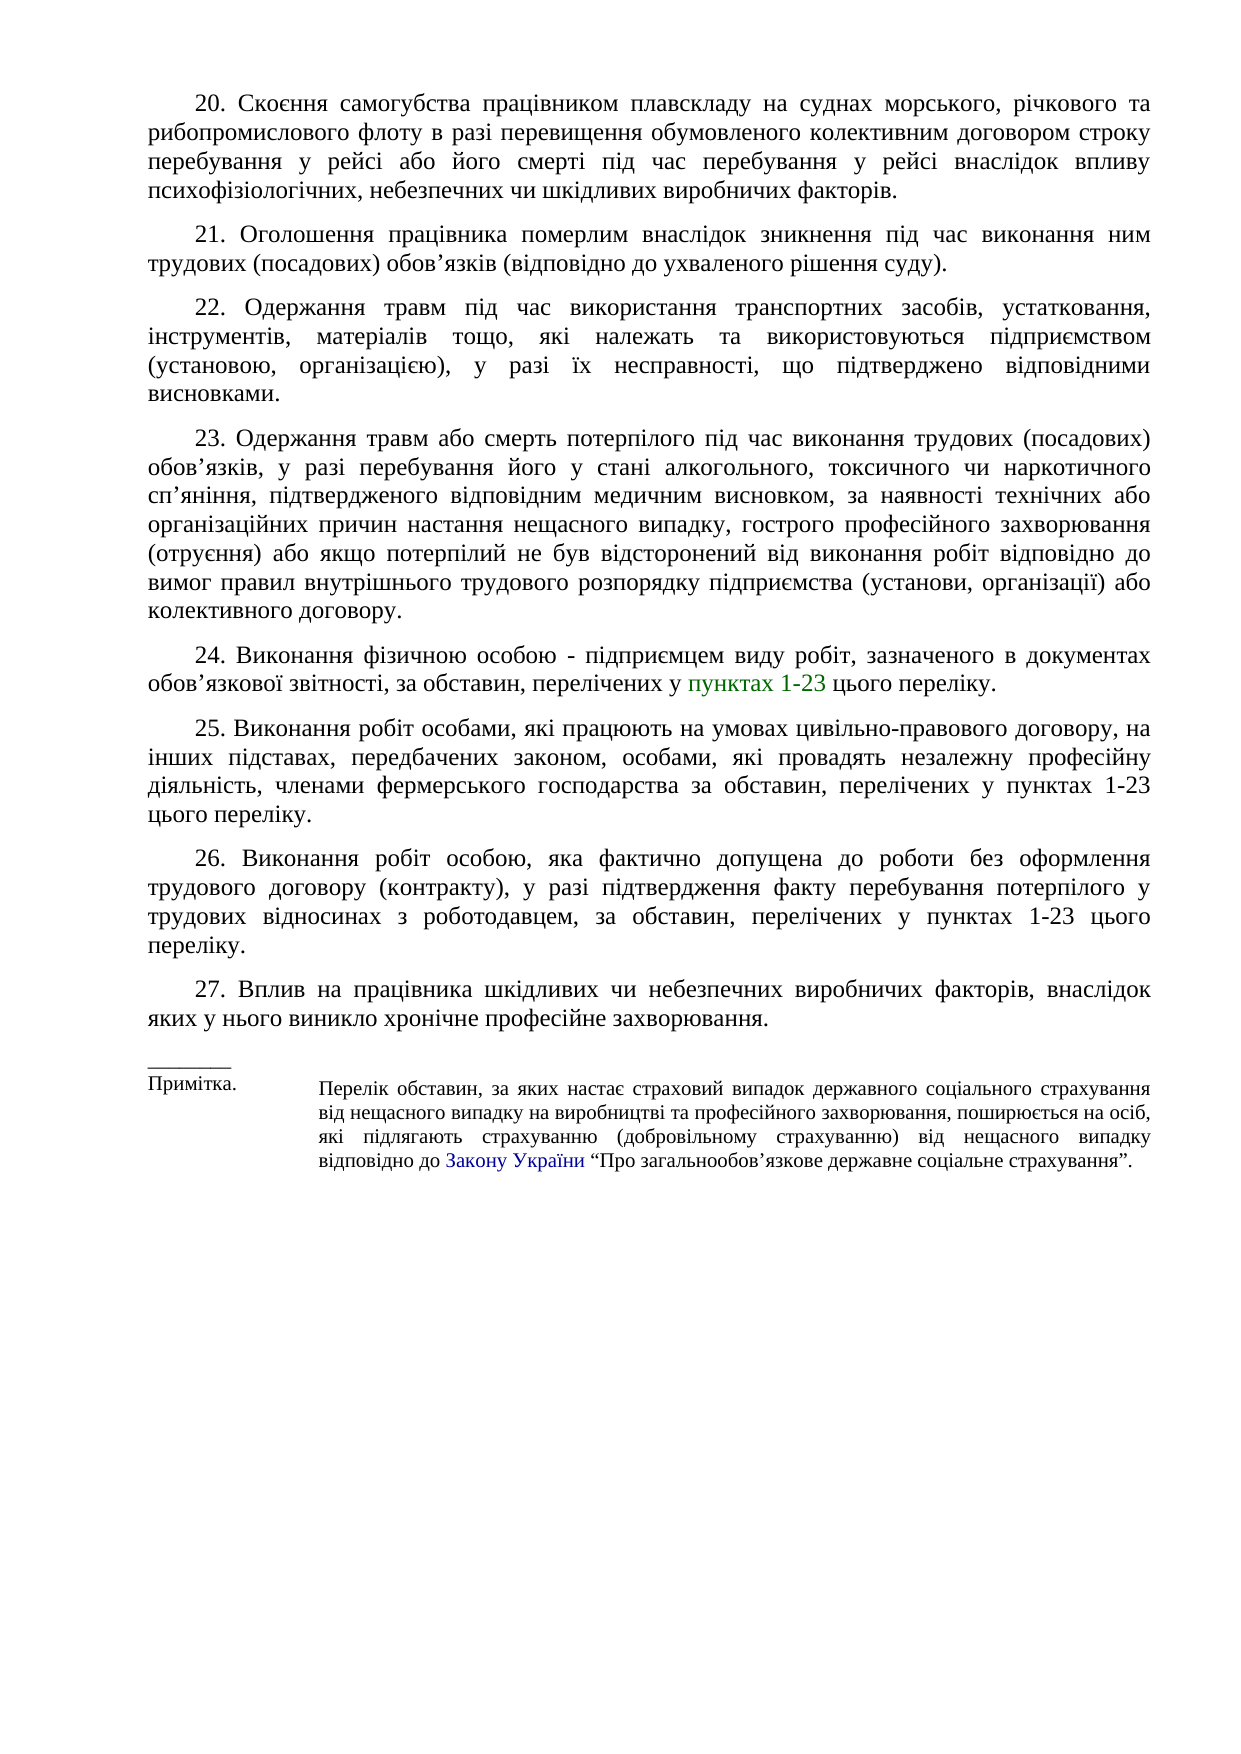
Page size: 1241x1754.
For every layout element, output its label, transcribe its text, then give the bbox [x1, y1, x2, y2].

text 22. Одержання травм під час використання транспортних засобів, устатковання, інструментів, матеріалів тощо, які належать та використовуються підприємством (установою, організацією), у разі їх несправності, що підтверджено відповідними висновками. [148, 292, 1152, 407]
text 27. Вплив на працівника шкідливих чи небезпечних виробничих факторів, внаслідок яких у нього виникло хронічне професійне захворювання. [148, 974, 1152, 1032]
text 26. Виконання робіт особою, яка фактично допущена до роботи без оформлення трудового договору (контракту), у разі підтвердження факту перебування потерпілого у трудових відносинах з роботодавцем, за обставин, перелічених у пунктах 1-23 цього переліку. [148, 843, 1152, 958]
text 21. Оголошення працівника померлим внаслідок зникнення під час виконання ним трудових (посадових) обов’язків (відповідно до ухваленого рішення суду). [148, 219, 1152, 277]
text 23. Одержання травм або смерть потерпілого під час виконання трудових (посадових) обов’язків, у разі перебування його у стані алкогольного, токсичного чи наркотичного сп’яніння, підтвердженого відповідним медичним висновком, за наявності технічних або організаційних причин настання нещасного випадку, гострого професійного захворювання (отруєння) або якщо потерпілий не був відсторонений від виконання робіт відповідно до вимог правил внутрішнього трудового розпорядку підприємства (установи, організації) або колективного договору. [148, 423, 1152, 624]
table_header ________ Примітка. [148, 1047, 318, 1188]
table_header Перелік обставин, за яких настає страховий випадок державного соціального страхування від нещасного випадку на виробництві та професійного захворювання, поширюється на осіб, які підлягають страхуванню (добровільному страхуванню) від нещасного випадку відповідно до Закону України “Про загальнообов’язкове державне соціальне страхування”. [318, 1047, 1152, 1188]
text 24. Виконання фізичною особою - підприємцем виду робіт, зазначеного в документах обов’язкової звітності, за обставин, перелічених у пунктах 1-23 цього переліку. [148, 640, 1152, 697]
text 25. Виконання робіт особами, які працюють на умовах цивільно-правового договору, на інших підставах, передбачених законом, особами, які провадять незалежну професійну діяльність, членами фермерського господарства за обставин, перелічених у пунктах 1-23 цього переліку. [148, 713, 1152, 828]
text 20. Скоєння самогубства працівником плавскладу на суднах морського, річкового та рибопромислового флоту в разі перевищення обумовленого колективним договором строку перебування у рейсі або його смерті під час перебування у рейсі внаслідок впливу психофізіологічних, небезпечних чи шкідливих виробничих факторів. [148, 88, 1152, 203]
